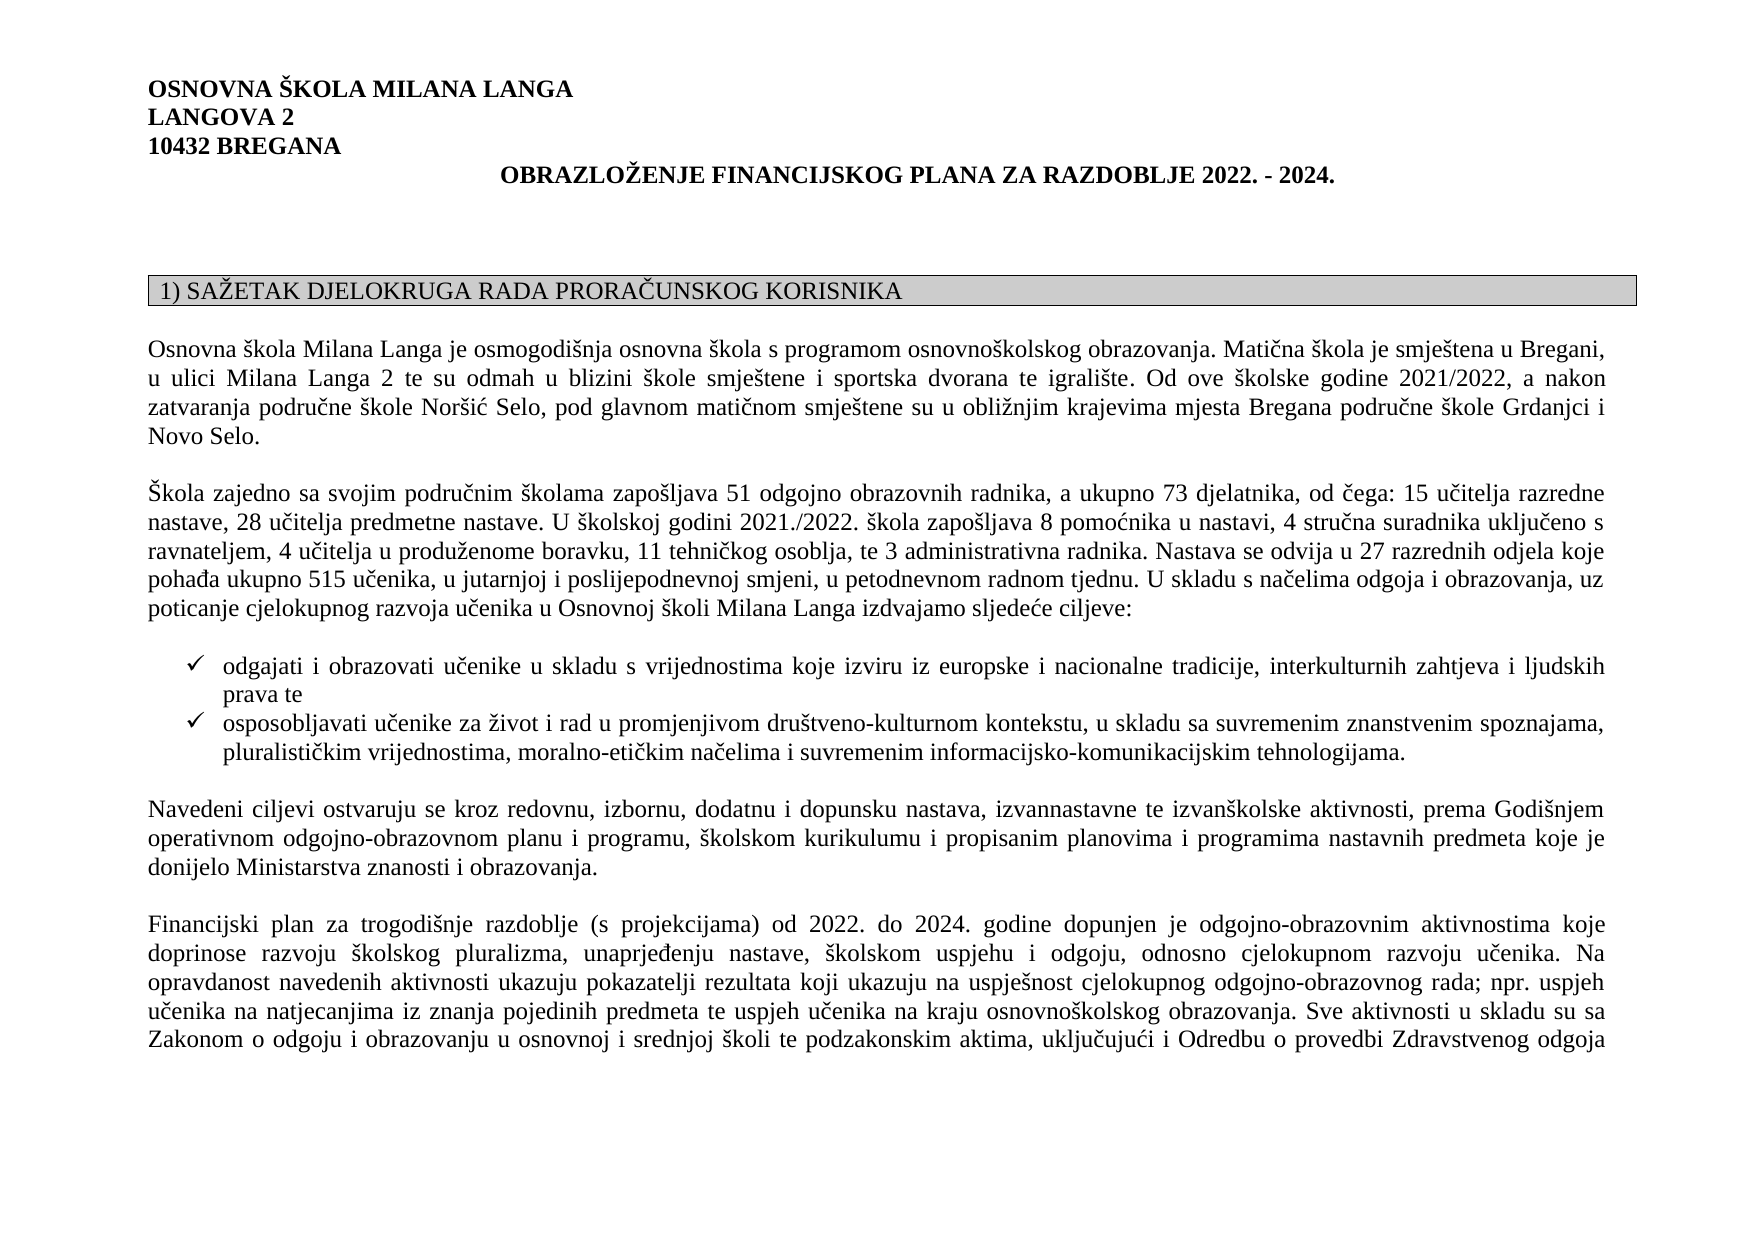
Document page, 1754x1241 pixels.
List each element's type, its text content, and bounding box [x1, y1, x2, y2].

list osposobljavati učenike za život i rad u promjenjivom društveno-kulturnom kontekstu, u skladu sa suvremenim znanstvenim spoznajama, pluralističkim vrijednostima, moralno-etičkim načelima i suvremenim informacijsko-komunikacijskim tehnologijama. [185, 708, 1606, 766]
text OBRAZLOŽENJE FINANCIJSKOG PLANA ZA RAZDOBLJE 2022. - 2024. [148, 160, 1606, 189]
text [148, 909, 1606, 1053]
text Osnovna škola Milana Langa je osmogodišnja osnovna škola s programom osnovnoškolskog obrazovanja. Matična škola je smještena u Bregani, u ulici Milana Langa 2 te su odmah u blizini škole smještene i sportska dvorana te igralište. Od ove školske godine 2021/2022, a nakon zatvaranja područne škole Noršić Selo, pod glavnom matičnom smještene su u obližnjim krajevima mjesta Bregana područne škole Grdanjci i Novo Selo. [148, 334, 1606, 449]
text Škola zajedno sa svojim područnim školama zapošljava 51 odgojno obrazovnih radnika, a ukupno 73 djelatnika, od čega: 15 učitelja razredne nastave, 28 učitelja predmetne nastave. U školskoj godini 2021./2022. škola zapošljava 8 pomoćnika u nastavi, 4 stručna suradnika uključeno s ravnateljem, 4 učitelja u produženome boravku, 11 tehničkog osoblja, te 3 administrativna radnika. Nastava se odvija u 27 razrednih odjela koje pohađa ukupno 515 učenika, u jutarnjoj i poslijepodnevnoj smjeni, u petodnevnom radnom tjednu. U skladu s načelima odgoja i obrazovanja, uz poticanje cjelokupnog razvoja učenika u Osnovnoj školi Milana Langa izdvajamo sljedeće ciljeve: [148, 478, 1606, 622]
text Navedeni ciljevi ostvaruju se kroz redovnu, izbornu, dodatnu i dopunsku nastava, izvannastavne te izvanškolske aktivnosti, prema Godišnjem operativnom odgojno-obrazovnom planu i programu, školskom kurikulumu i propisanim planovima i programima nastavnih predmeta koje je donijelo Ministarstva znanosti i obrazovanja. [148, 794, 1606, 881]
table_header 1) SAŽETAK DJELOKRUGA RADA PRORAČUNSKOG KORISNIKA [149, 276, 1636, 305]
list odgajati i obrazovati učenike u skladu s vrijednostima koje izviru iz europske i nacionalne tradicije, interkulturnih zahtjeva i ljudskih prava te [185, 651, 1606, 708]
